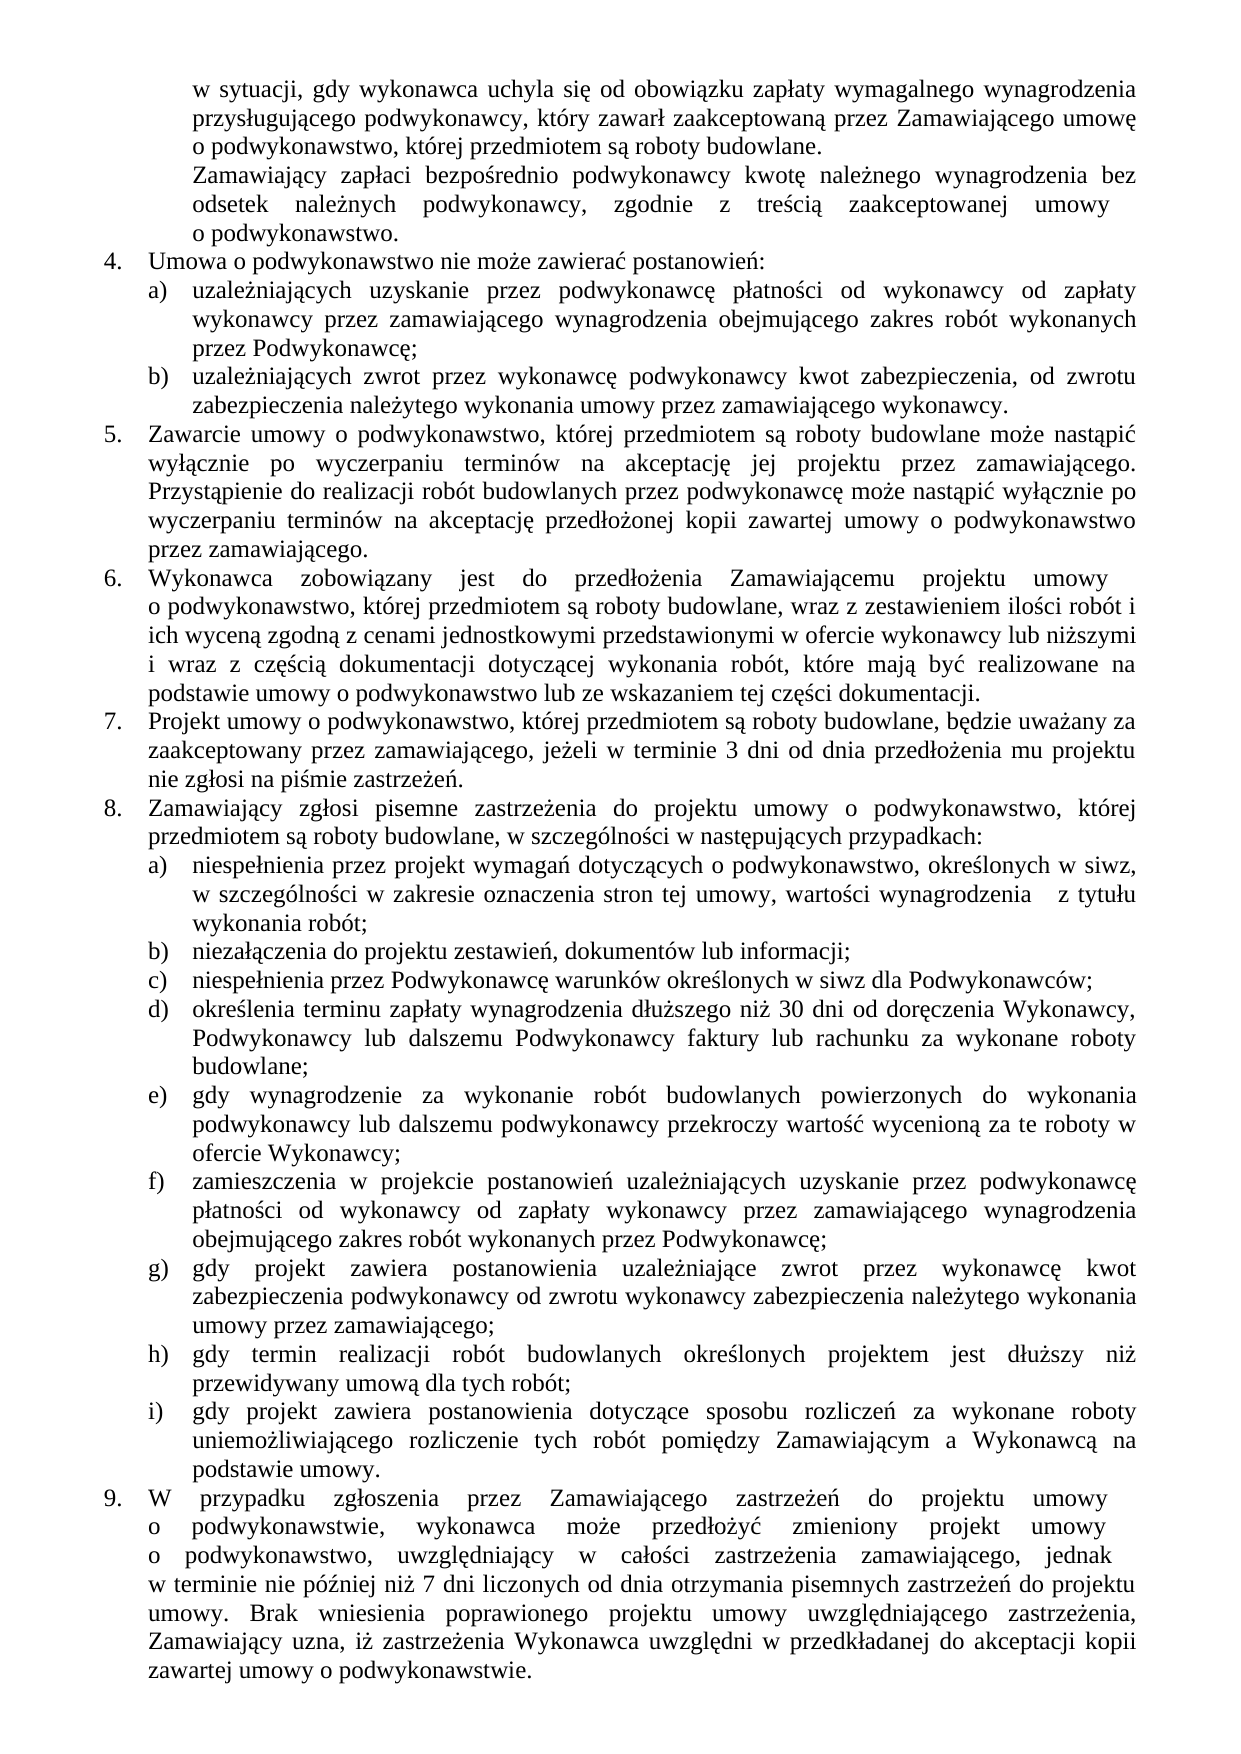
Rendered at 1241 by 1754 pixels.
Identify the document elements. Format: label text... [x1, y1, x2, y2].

list niespełnienia przez Podwykonawcę warunków określonych w siwz dla Podwykonawców; [148, 965, 1137, 994]
list określenia terminu zapłaty wynagrodzenia dłuższego niż 30 dni od doręczenia Wykonawcy, Podwykonawcy lub dalszemu Podwykonawcy faktury lub rachunku za wykonane roboty budowlane; [148, 994, 1137, 1080]
list W przypadku zgłoszenia przez Zamawiającego zastrzeżeń do projektu umowy o podwykonawstwie, wykonawca może przedłożyć zmieniony projekt umowy o podwykonawstwo, uwzględniający w całości zastrzeżenia zamawiającego, jednak w terminie nie później niż 7 dni liczonych od dnia otrzymania pisemnych zastrzeżeń do projektu umowy. Brak wniesienia poprawionego projektu umowy uwzględniającego zastrzeżenia, Zamawiający uzna, iż zastrzeżenia Wykonawca uwzględni w przedkładanej do akceptacji kopii zawartej umowy o podwykonawstwie. [103, 1483, 1137, 1684]
list Wykonawca zobowiązany jest do przedłożenia Zamawiającemu projektu umowy o podwykonawstwo, której przedmiotem są roboty budowlane, wraz z zestawieniem ilości robót i ich wyceną zgodną z cenami jednostkowymi przedstawionymi w ofercie wykonawcy lub niższymi i wraz z częścią dokumentacji dotyczącej wykonania robót, które mają być realizowane na podstawie umowy o podwykonawstwo lub ze wskazaniem tej części dokumentacji. [103, 563, 1137, 706]
text Zamawiający zapłaci bezpośrednio podwykonawcy kwotę należnego wynagrodzenia bez odsetek należnych podwykonawcy, zgodnie z treścią zaakceptowanej umowy o podwykonawstwo. [192, 160, 1137, 246]
list Zamawiający zgłosi pisemne zastrzeżenia do projektu umowy o podwykonawstwo, której przedmiotem są roboty budowlane, w szczególności w następujących przypadkach: [103, 793, 1137, 850]
list uzależniających zwrot przez wykonawcę podwykonawcy kwot zabezpieczenia, od zwrotu zabezpieczenia należytego wykonania umowy przez zamawiającego wykonawcy. [148, 361, 1137, 419]
list gdy projekt zawiera postanowienia dotyczące sposobu rozliczeń za wykonane roboty uniemożliwiającego rozliczenie tych robót pomiędzy Zamawiającym a Wykonawcą na podstawie umowy. [148, 1396, 1137, 1483]
list gdy termin realizacji robót budowlanych określonych projektem jest dłuższy niż przewidywany umową dla tych robót; [148, 1339, 1137, 1396]
list Zawarcie umowy o podwykonawstwo, której przedmiotem są roboty budowlane może nastąpić wyłącznie po wyczerpaniu terminów na akceptację jej projektu przez zamawiającego. Przystąpienie do realizacji robót budowlanych przez podwykonawcę może nastąpić wyłącznie po wyczerpaniu terminów na akceptację przedłożonej kopii zawartej umowy o podwykonawstwo przez zamawiającego. [103, 419, 1137, 563]
list zamieszczenia w projekcie postanowień uzależniających uzyskanie przez podwykonawcę płatności od wykonawcy od zapłaty wykonawcy przez zamawiającego wynagrodzenia obejmującego zakres robót wykonanych przez Podwykonawcę; [148, 1166, 1137, 1253]
list gdy wynagrodzenie za wykonanie robót budowlanych powierzonych do wykonania podwykonawcy lub dalszemu podwykonawcy przekroczy wartość wycenioną za te roboty w ofercie Wykonawcy; [148, 1080, 1137, 1166]
list uzależniających uzyskanie przez podwykonawcę płatności od wykonawcy od zapłaty wykonawcy przez zamawiającego wynagrodzenia obejmującego zakres robót wykonanych przez Podwykonawcę; [148, 275, 1137, 361]
text w sytuacji, gdy wykonawca uchyla się od obowiązku zapłaty wymagalnego wynagrodzenia przysługującego podwykonawcy, który zawarł zaakceptowaną przez Zamawiającego umowę o podwykonawstwo, której przedmiotem są roboty budowlane. [192, 74, 1137, 160]
list Umowa o podwykonawstwo nie może zawierać postanowień: [103, 246, 1137, 275]
list Projekt umowy o podwykonawstwo, której przedmiotem są roboty budowlane, będzie uważany za zaakceptowany przez zamawiającego, jeżeli w terminie 3 dni od dnia przedłożenia mu projektu nie zgłosi na piśmie zastrzeżeń. [103, 706, 1137, 793]
list niezałączenia do projektu zestawień, dokumentów lub informacji; [148, 936, 1137, 965]
list niespełnienia przez projekt wymagań dotyczących o podwykonawstwo, określonych w siwz, w szczególności w zakresie oznaczenia stron tej umowy, wartości wynagrodzenia z tytułu wykonania robót; [148, 850, 1137, 936]
list gdy projekt zawiera postanowienia uzależniające zwrot przez wykonawcę kwot zabezpieczenia podwykonawcy od zwrotu wykonawcy zabezpieczenia należytego wykonania umowy przez zamawiającego; [148, 1253, 1137, 1339]
